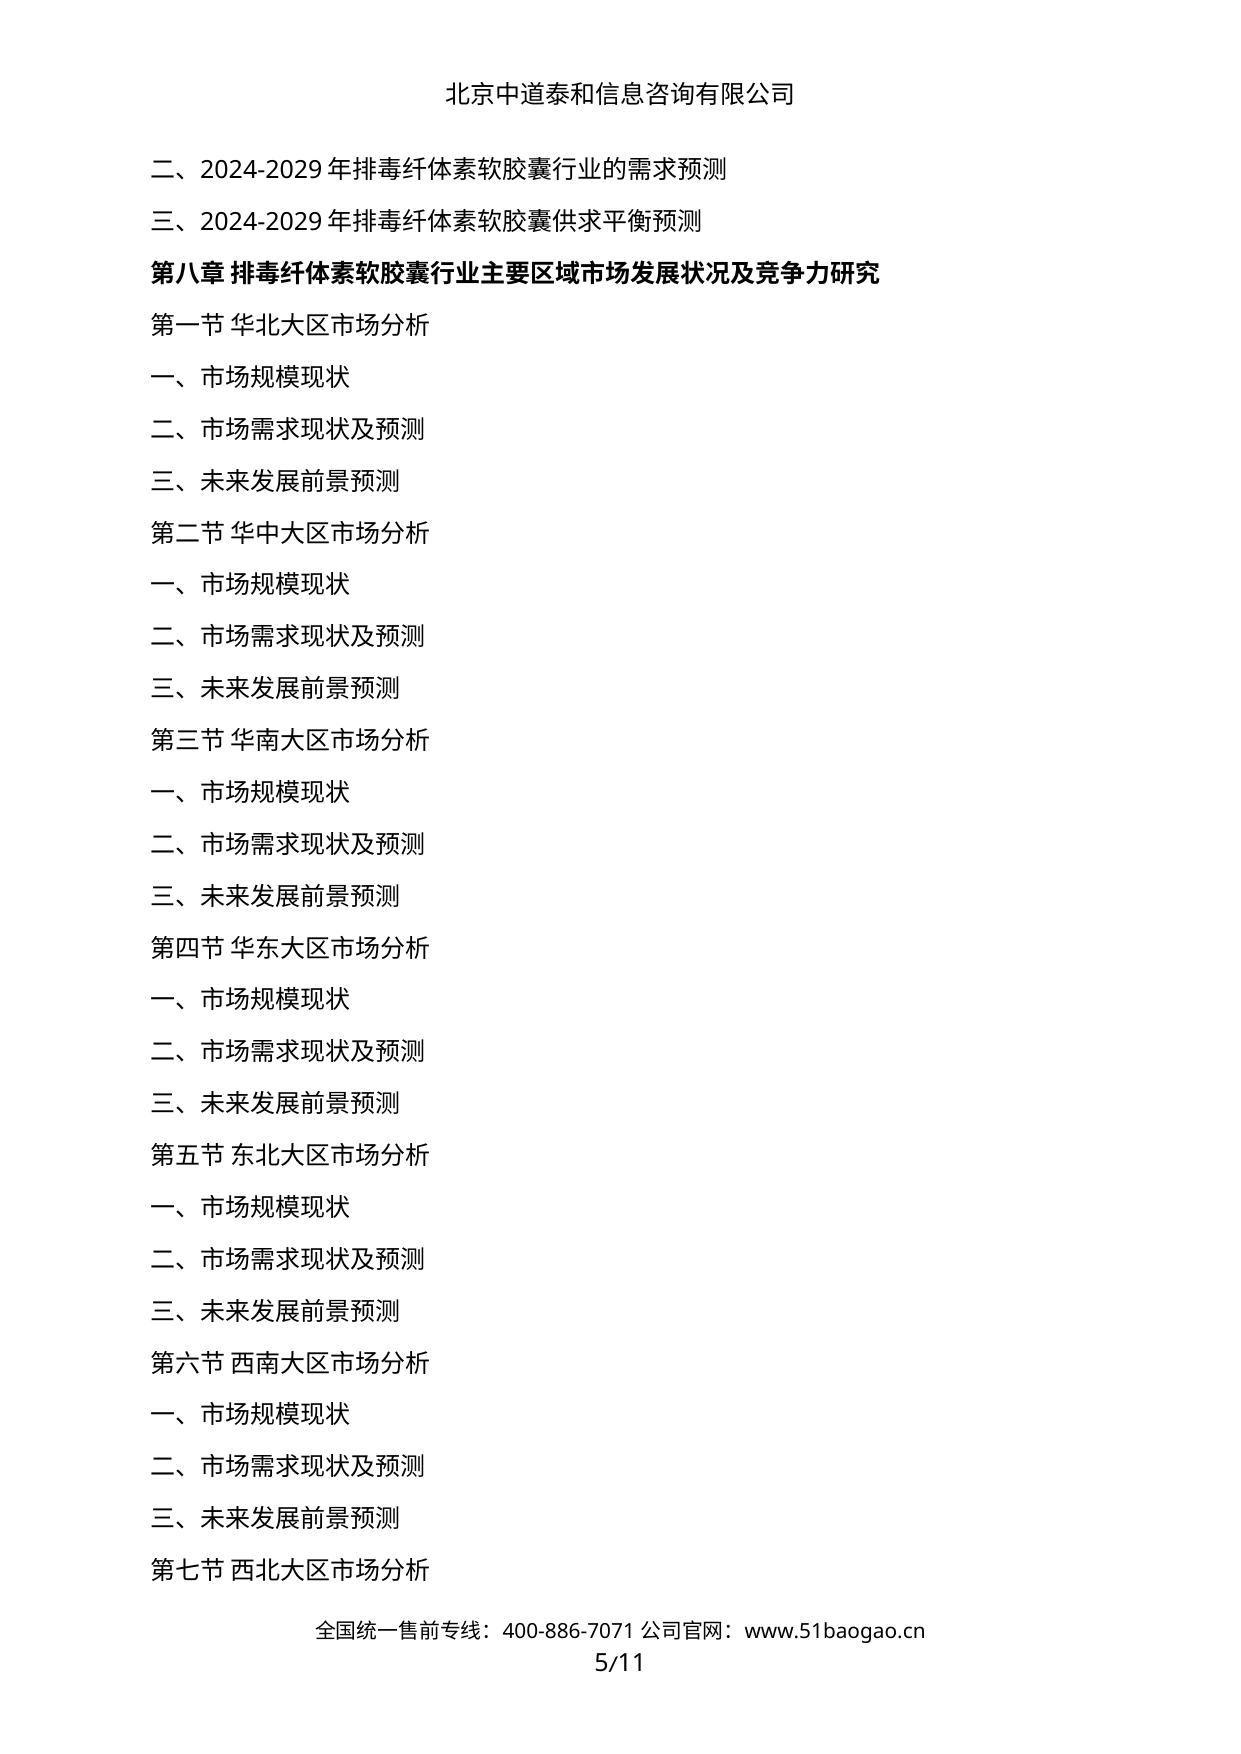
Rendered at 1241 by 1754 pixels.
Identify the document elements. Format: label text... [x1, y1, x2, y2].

text 二、市场需求现状及预测 [150, 1239, 1090, 1276]
text 第三节 华南大区市场分析 [150, 721, 1090, 757]
text 二、市场需求现状及预测 [150, 824, 1090, 861]
text 三、未来发展前景预测 [150, 461, 1090, 497]
text 三、未来发展前景预测 [150, 876, 1090, 912]
text 三、未来发展前景预测 [150, 1499, 1090, 1535]
text 三、2024-2029年排毒纤体素软胶囊供求平衡预测 [150, 202, 1090, 238]
text 一、市场规模现状 [150, 1395, 1090, 1431]
text 三、未来发展前景预测 [150, 1084, 1090, 1120]
text 三、未来发展前景预测 [150, 1291, 1090, 1327]
text 二、市场需求现状及预测 [150, 409, 1090, 446]
text 第一节 华北大区市场分析 [150, 306, 1090, 342]
text 一、市场规模现状 [150, 980, 1090, 1016]
text 一、市场规模现状 [150, 772, 1090, 809]
text 第二节 华中大区市场分析 [150, 513, 1090, 549]
text 第四节 华东大区市场分析 [150, 928, 1090, 964]
text 二、市场需求现状及预测 [150, 1032, 1090, 1068]
text 二、市场需求现状及预测 [150, 617, 1090, 653]
text 二、2024-2029年排毒纤体素软胶囊行业的需求预测 [150, 150, 1090, 186]
text 一、市场规模现状 [150, 1187, 1090, 1224]
text 第八章 排毒纤体素软胶囊行业主要区域市场发展状况及竞争力研究 [150, 254, 1090, 290]
text 一、市场规模现状 [150, 565, 1090, 601]
text 第七节 西北大区市场分析 [150, 1551, 1090, 1587]
text 一、市场规模现状 [150, 357, 1090, 394]
text 第五节 东北大区市场分析 [150, 1136, 1090, 1172]
text 三、未来发展前景预测 [150, 669, 1090, 705]
text 二、市场需求现状及预测 [150, 1447, 1090, 1483]
text 第六节 西南大区市场分析 [150, 1343, 1090, 1379]
